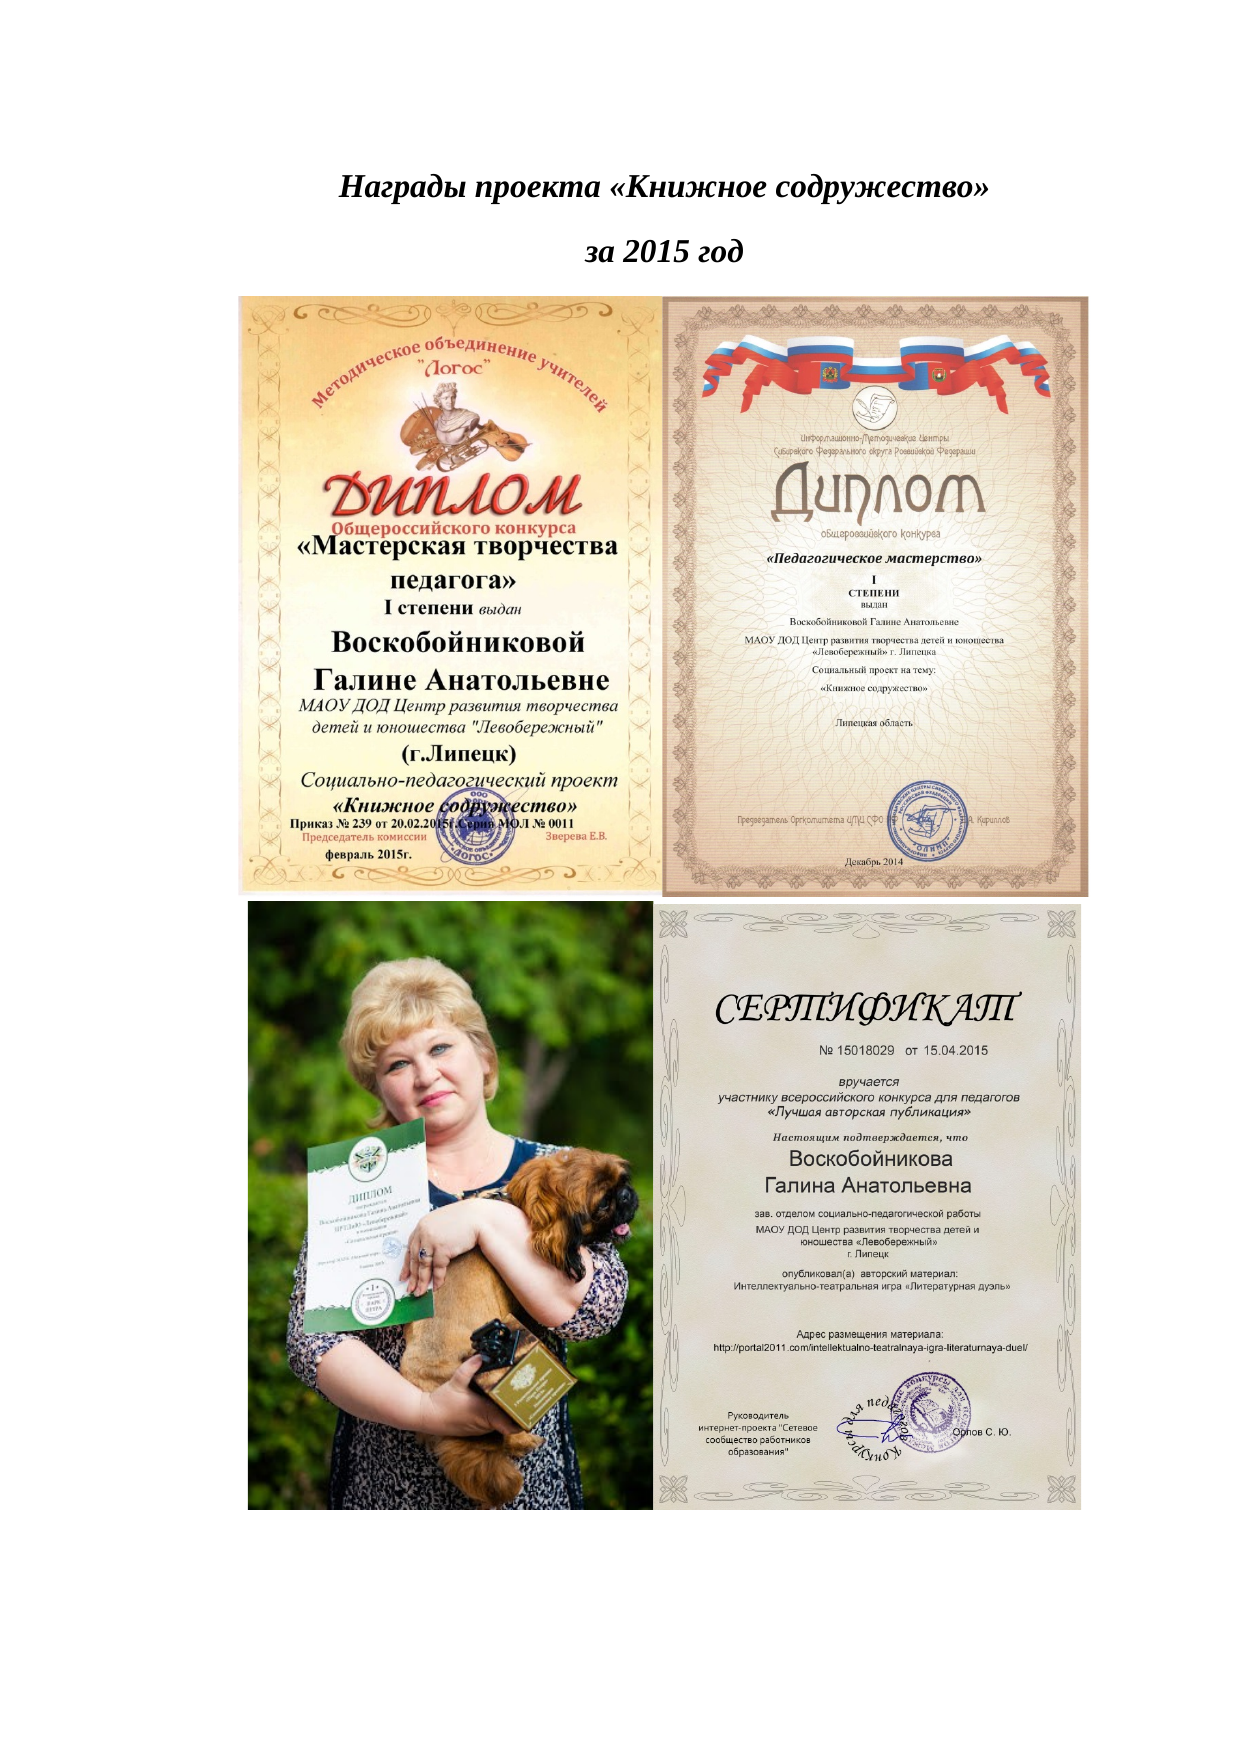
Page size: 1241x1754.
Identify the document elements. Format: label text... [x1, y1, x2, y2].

text за 2015 год [148, 232, 1181, 270]
picture [247, 901, 1082, 1510]
picture [238, 296, 1091, 897]
text Награды проекта «Книжное содружество» [148, 167, 1181, 205]
